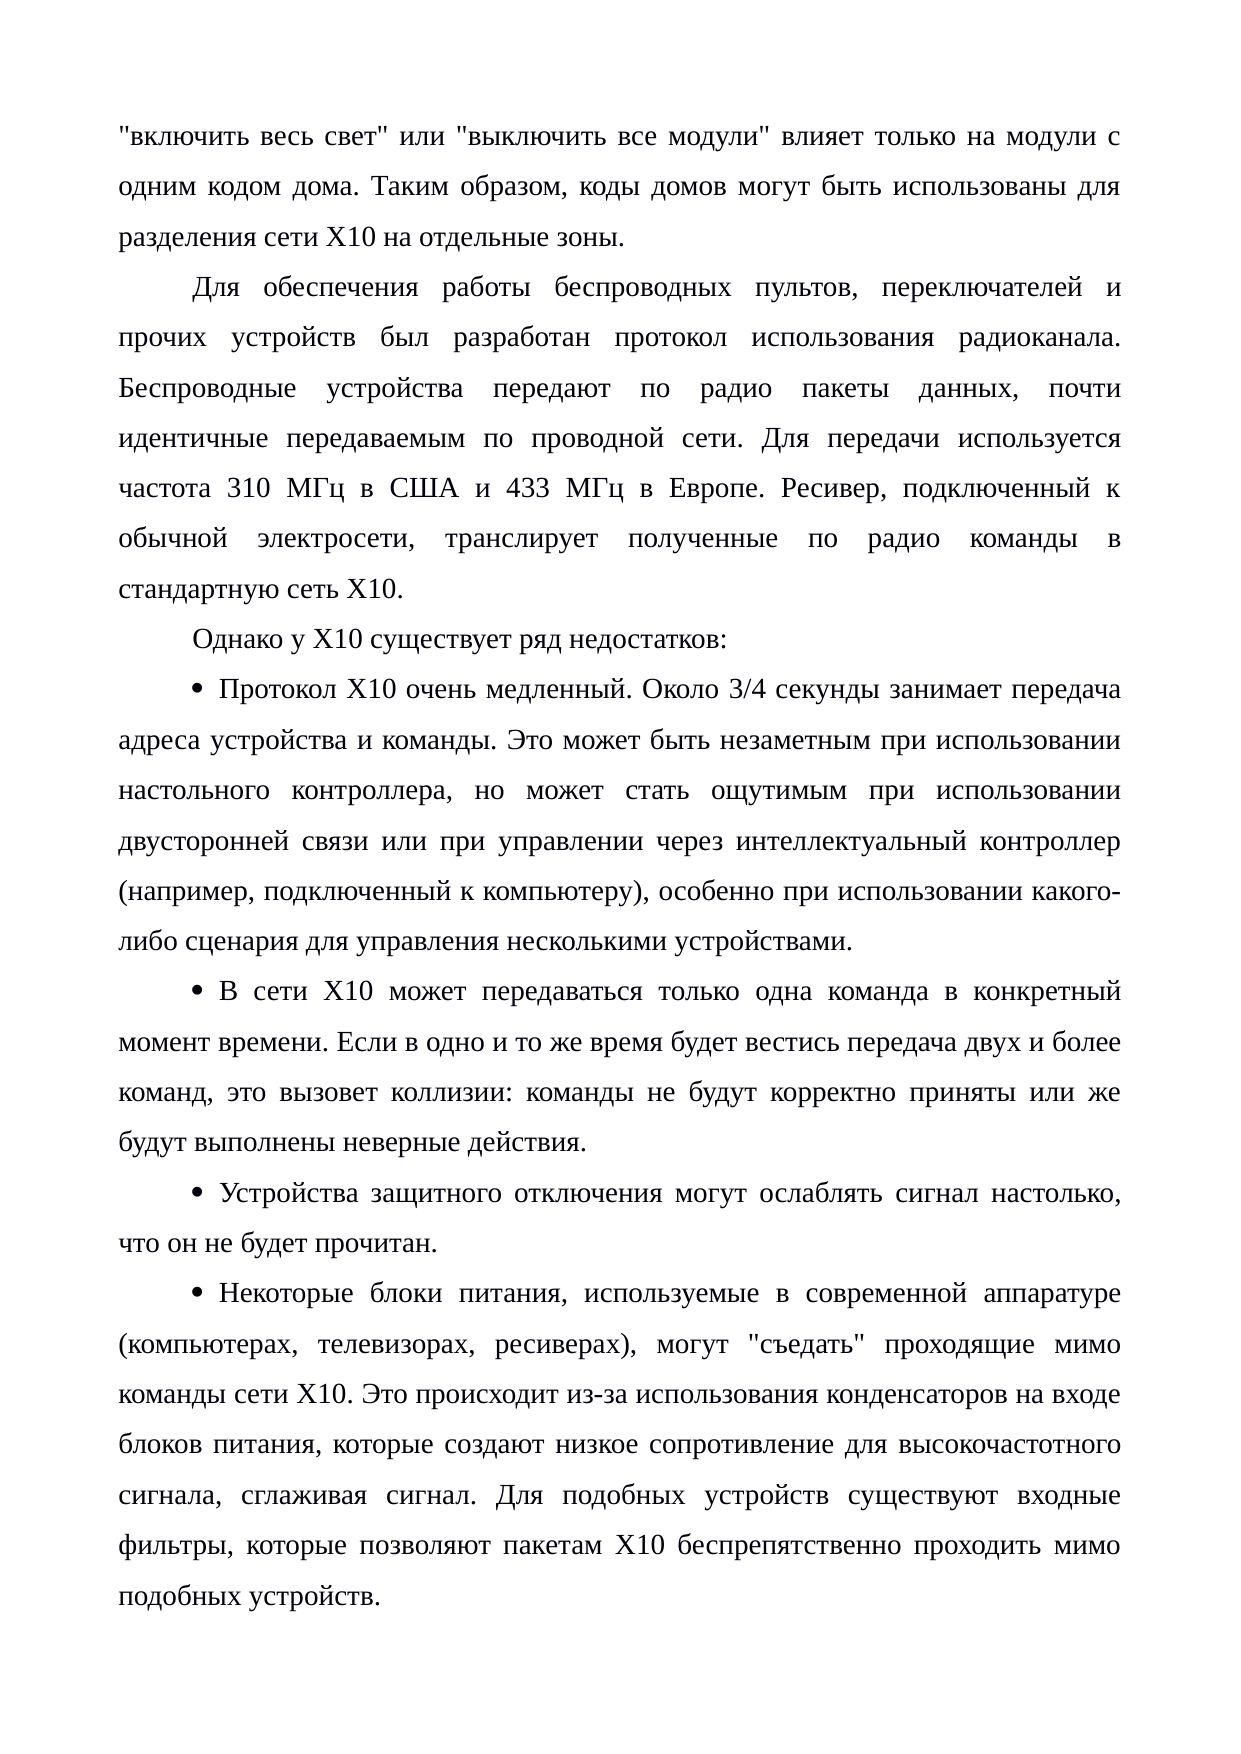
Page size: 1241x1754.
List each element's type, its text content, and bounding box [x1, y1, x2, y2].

list Устройства защитного отключения могут ослаблять сигнал настолько, что он не будет прочитан. [118, 1175, 1122, 1259]
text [118, 118, 1122, 252]
list В сети X10 может передаваться только одна команда в конкретный момент времени. Если в одно и то же время будет вестись передача двух и более команд, это вызовет коллизии: команды не будут корректно приняты или же будут выполнены неверные действия. [118, 973, 1122, 1158]
list Протокол X10 очень медленный. Около 3/4 секунды занимает передача адреса устройства и команды. Это может быть незаметным при использовании настольного контроллера, но может стать ощутимым при использовании двусторонней связи или при управлении через интеллектуальный контроллер (например, подключенный к компьютеру), особенно при использовании какого-либо сценария для управления несколькими устройствами. [118, 672, 1122, 957]
text Для обеспечения работы беспроводных пультов, переключателей и прочих устройств был разработан протокол использования радиоканала. Беспроводные устройства передают по радио пакеты данных, почти идентичные передаваемым по проводной сети. Для передачи используется частота 310 МГц в США и 433 МГц в Европе. Ресивер, подключенный к обычной электросети, транслирует полученные по радио команды в стандартную сеть X10. [118, 269, 1122, 604]
list Некоторые блоки питания, используемые в современной аппаратуре (компьютерах, телевизорах, ресиверах), могут "съедать" проходящие мимо команды сети X10. Это происходит из-за использования конденсаторов на входе блоков питания, которые создают низкое сопротивление для высокочастотного сигнала, сглаживая сигнал. Для подобных устройств существуют входные фильтры, которые позволяют пакетам X10 беспрепятственно проходить мимо подобных устройств. [118, 1276, 1122, 1611]
text Однако у Х10 существует ряд недостатков: [118, 621, 1122, 655]
